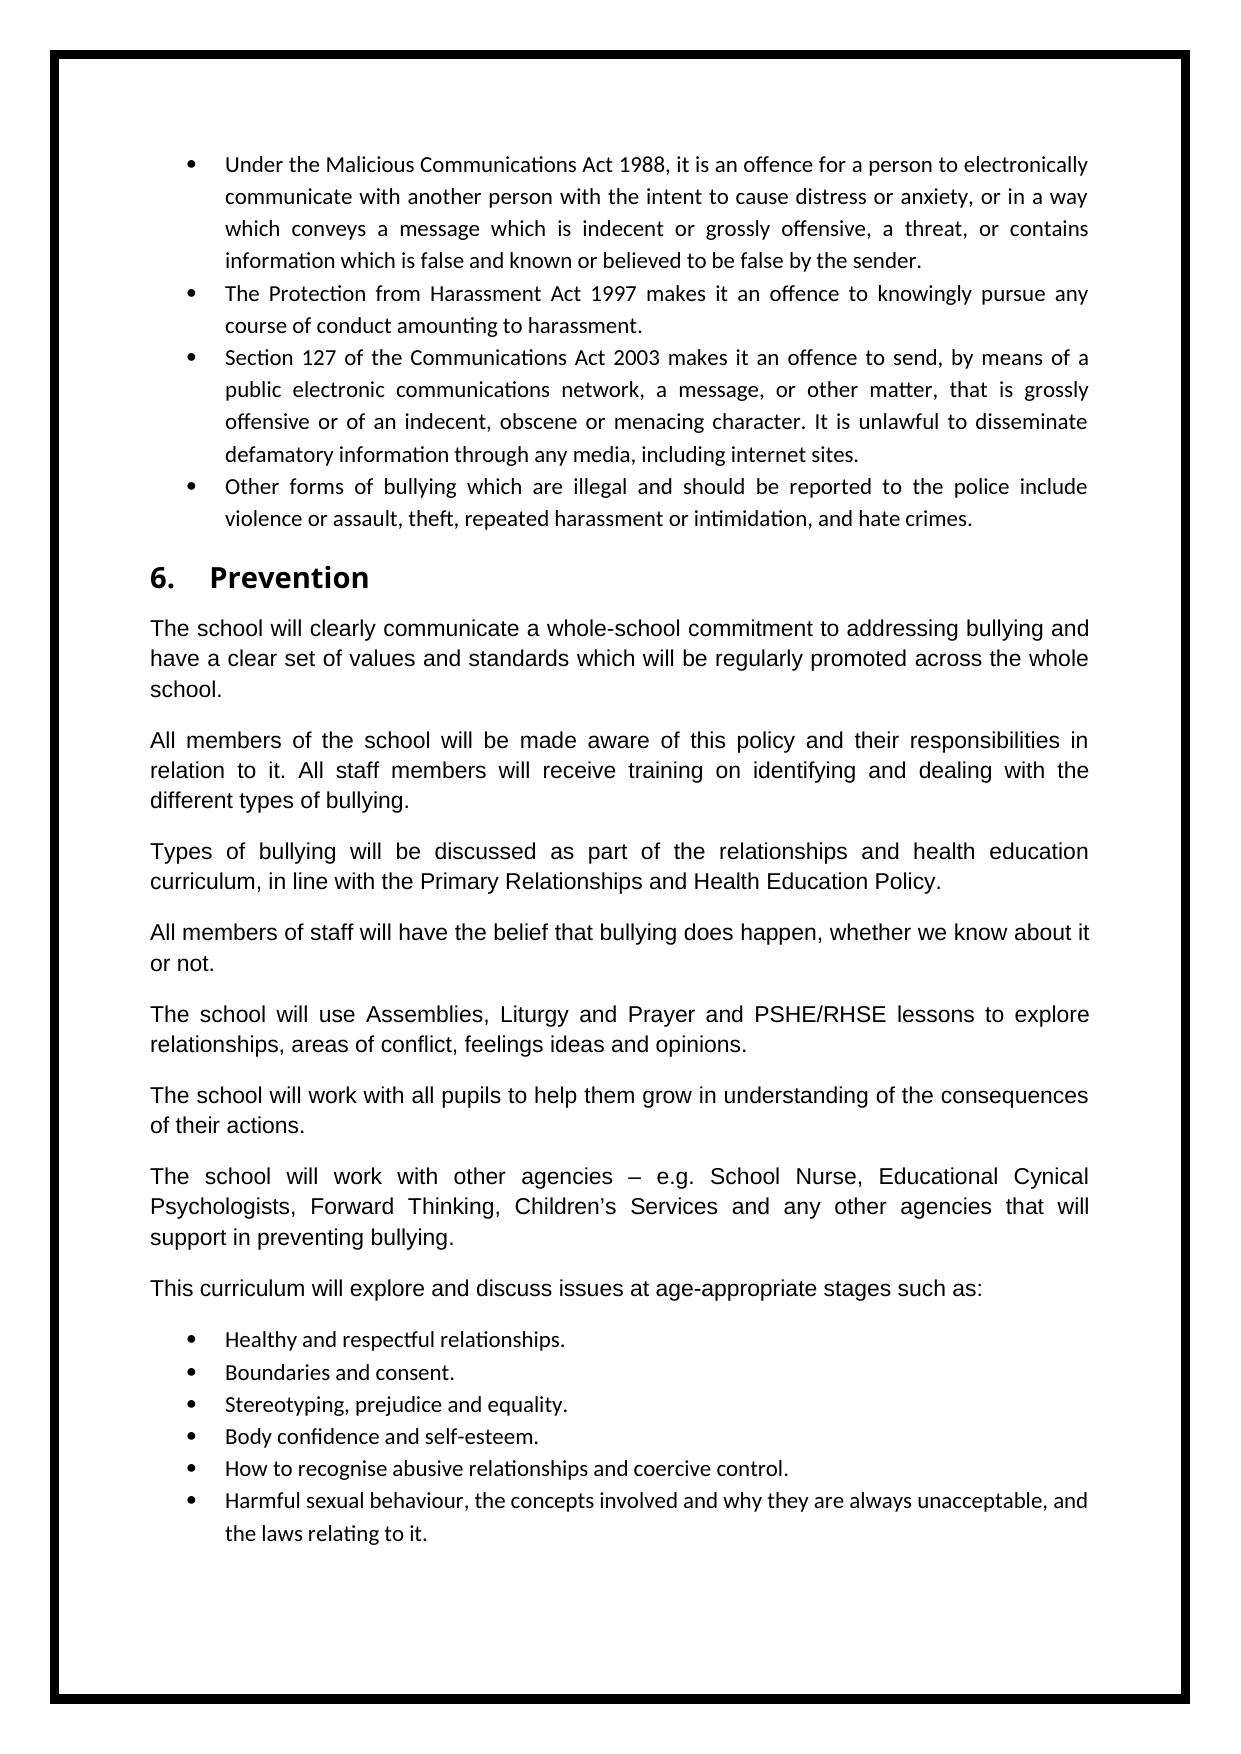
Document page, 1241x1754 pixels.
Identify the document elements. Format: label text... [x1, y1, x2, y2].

list Under the Malicious Communications Act 1988, it is an offence for a person to electronically communicate with another person with the intent to cause distress or anxiety, or in a way which conveys a message which is indecent or grossly offensive, a threat, or contains information which is false and known or believed to be false by the sender. [187, 150, 1090, 274]
text This curriculum will explore and discuss issues at age-appropriate stages such as: [150, 1274, 1090, 1301]
text The school will use Assemblies, Liturgy and Prayer and PSHE/RHSE lessons to explore relationships, areas of conflict, feelings ideas and opinions. [150, 1001, 1090, 1057]
text Harmful sexual behaviour, the concepts involved and why they are always unacceptable, and the laws relating to it. [187, 1487, 1090, 1547]
text The school will clearly communicate a whole-school commitment to addressing bullying and have a clear set of values and standards which will be regularly promoted across the whole school. [150, 615, 1090, 702]
subtitle Prevention [150, 557, 1090, 597]
text The school will work with all pupils to help them grow in understanding of the consequences of their actions. [150, 1082, 1090, 1138]
text Boundaries and consent. [187, 1358, 1090, 1386]
text All members of staff will have the belief that bullying does happen, whether we know about it or not. [150, 919, 1090, 976]
text How to recognise abusive relationships and coercive control. [187, 1454, 1090, 1482]
list Other forms of bullying which are illegal and should be reported to the police include violence or assault, theft, repeated harassment or intimidation, and hate crimes. [187, 472, 1090, 532]
text Types of bullying will be discussed as part of the relationships and health education curriculum, in line with the Primary Relationships and Health Education Policy. [150, 838, 1090, 895]
text All members of the school will be made aware of this policy and their responsibilities in relation to it. All staff members will receive training on identifying and dealing with the different types of bullying. [150, 727, 1090, 813]
list Section 127 of the Communications Act 2003 makes it an offence to send, by means of a public electronic communications network, a message, or other matter, that is grossly offensive or of an indecent, obscene or menacing character. It is unlawful to disseminate defamatory information through any media, including internet sites. [187, 343, 1090, 468]
text Body confidence and self-esteem. [187, 1422, 1090, 1450]
text Stereotyping, prejudice and equality. [187, 1390, 1090, 1418]
text The school will work with other agencies – e.g. School Nurse, Educational Cynical Psychologists, Forward Thinking, Children’s Services and any other agencies that will support in preventing bullying. [150, 1163, 1090, 1250]
text Healthy and respectful relationships. [187, 1326, 1090, 1354]
list The Protection from Harassment Act 1997 makes it an offence to knowingly pursue any course of conduct amounting to harassment. [187, 279, 1090, 339]
